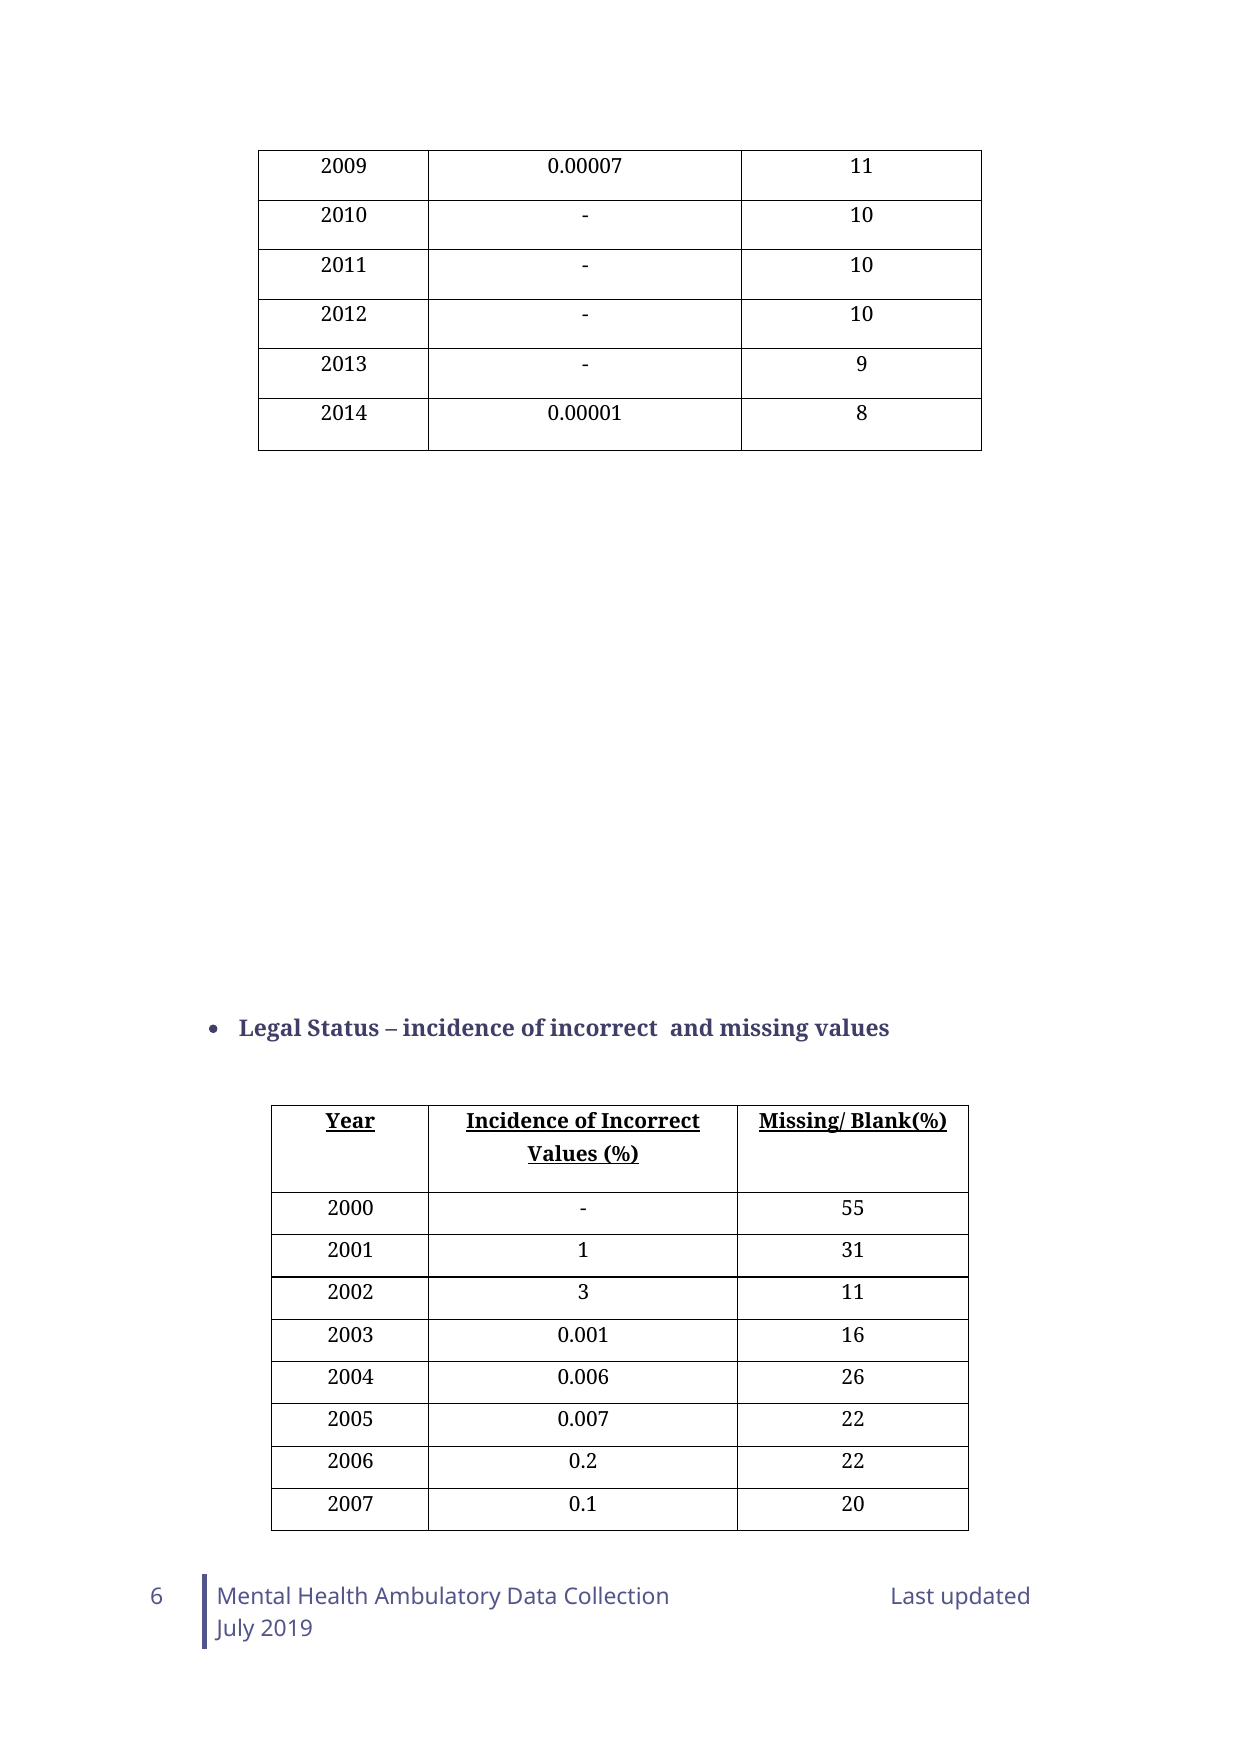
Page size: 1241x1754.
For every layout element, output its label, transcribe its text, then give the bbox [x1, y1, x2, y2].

table_header Missing/ Blank(%) [738, 1106, 968, 1192]
table_cell 1 [429, 1235, 737, 1276]
table_cell 2013 [259, 349, 428, 397]
table_header Year [272, 1106, 428, 1192]
table_cell 55 [738, 1193, 968, 1234]
table_cell 2005 [272, 1404, 428, 1446]
table_cell 0.007 [429, 1404, 737, 1446]
table_cell 2012 [259, 300, 428, 348]
table_cell 2010 [259, 201, 428, 249]
table_cell 0.00007 [429, 151, 741, 199]
table_cell 2003 [272, 1320, 428, 1361]
table_cell 0.001 [429, 1320, 737, 1361]
table_cell 2009 [259, 151, 428, 199]
table_cell 22 [738, 1447, 968, 1488]
table_cell 10 [742, 201, 981, 249]
table_cell 0.1 [429, 1489, 737, 1530]
table_cell 2001 [272, 1235, 428, 1276]
table_cell 10 [742, 300, 981, 348]
table_cell 31 [738, 1235, 968, 1276]
list Legal Status – incidence of incorrect and missing values [209, 1012, 1090, 1043]
table_cell 11 [738, 1278, 968, 1319]
table_cell 16 [738, 1320, 968, 1361]
table_cell 9 [742, 349, 981, 397]
table_cell 2004 [272, 1362, 428, 1403]
table_cell - [429, 201, 741, 249]
table_cell 22 [738, 1404, 968, 1446]
table_cell 2014 [259, 399, 428, 450]
table_cell 0.00001 [429, 399, 741, 450]
table_cell - [429, 1193, 737, 1234]
table_cell 2007 [272, 1489, 428, 1530]
table_cell 3 [429, 1278, 737, 1319]
table_cell 2000 [272, 1193, 428, 1234]
table_cell 20 [738, 1489, 968, 1530]
table_cell 26 [738, 1362, 968, 1403]
table_cell - [429, 250, 741, 298]
table_cell 11 [742, 151, 981, 199]
table_cell 0.006 [429, 1362, 737, 1403]
table_cell 8 [742, 399, 981, 450]
table_header Incidence of Incorrect Values (%) [429, 1106, 737, 1192]
table_cell - [429, 300, 741, 348]
table_cell 0.2 [429, 1447, 737, 1488]
table_cell 2002 [272, 1278, 428, 1319]
table_cell - [429, 349, 741, 397]
table_cell 2006 [272, 1447, 428, 1488]
table_cell 10 [742, 250, 981, 298]
table_cell 2011 [259, 250, 428, 298]
